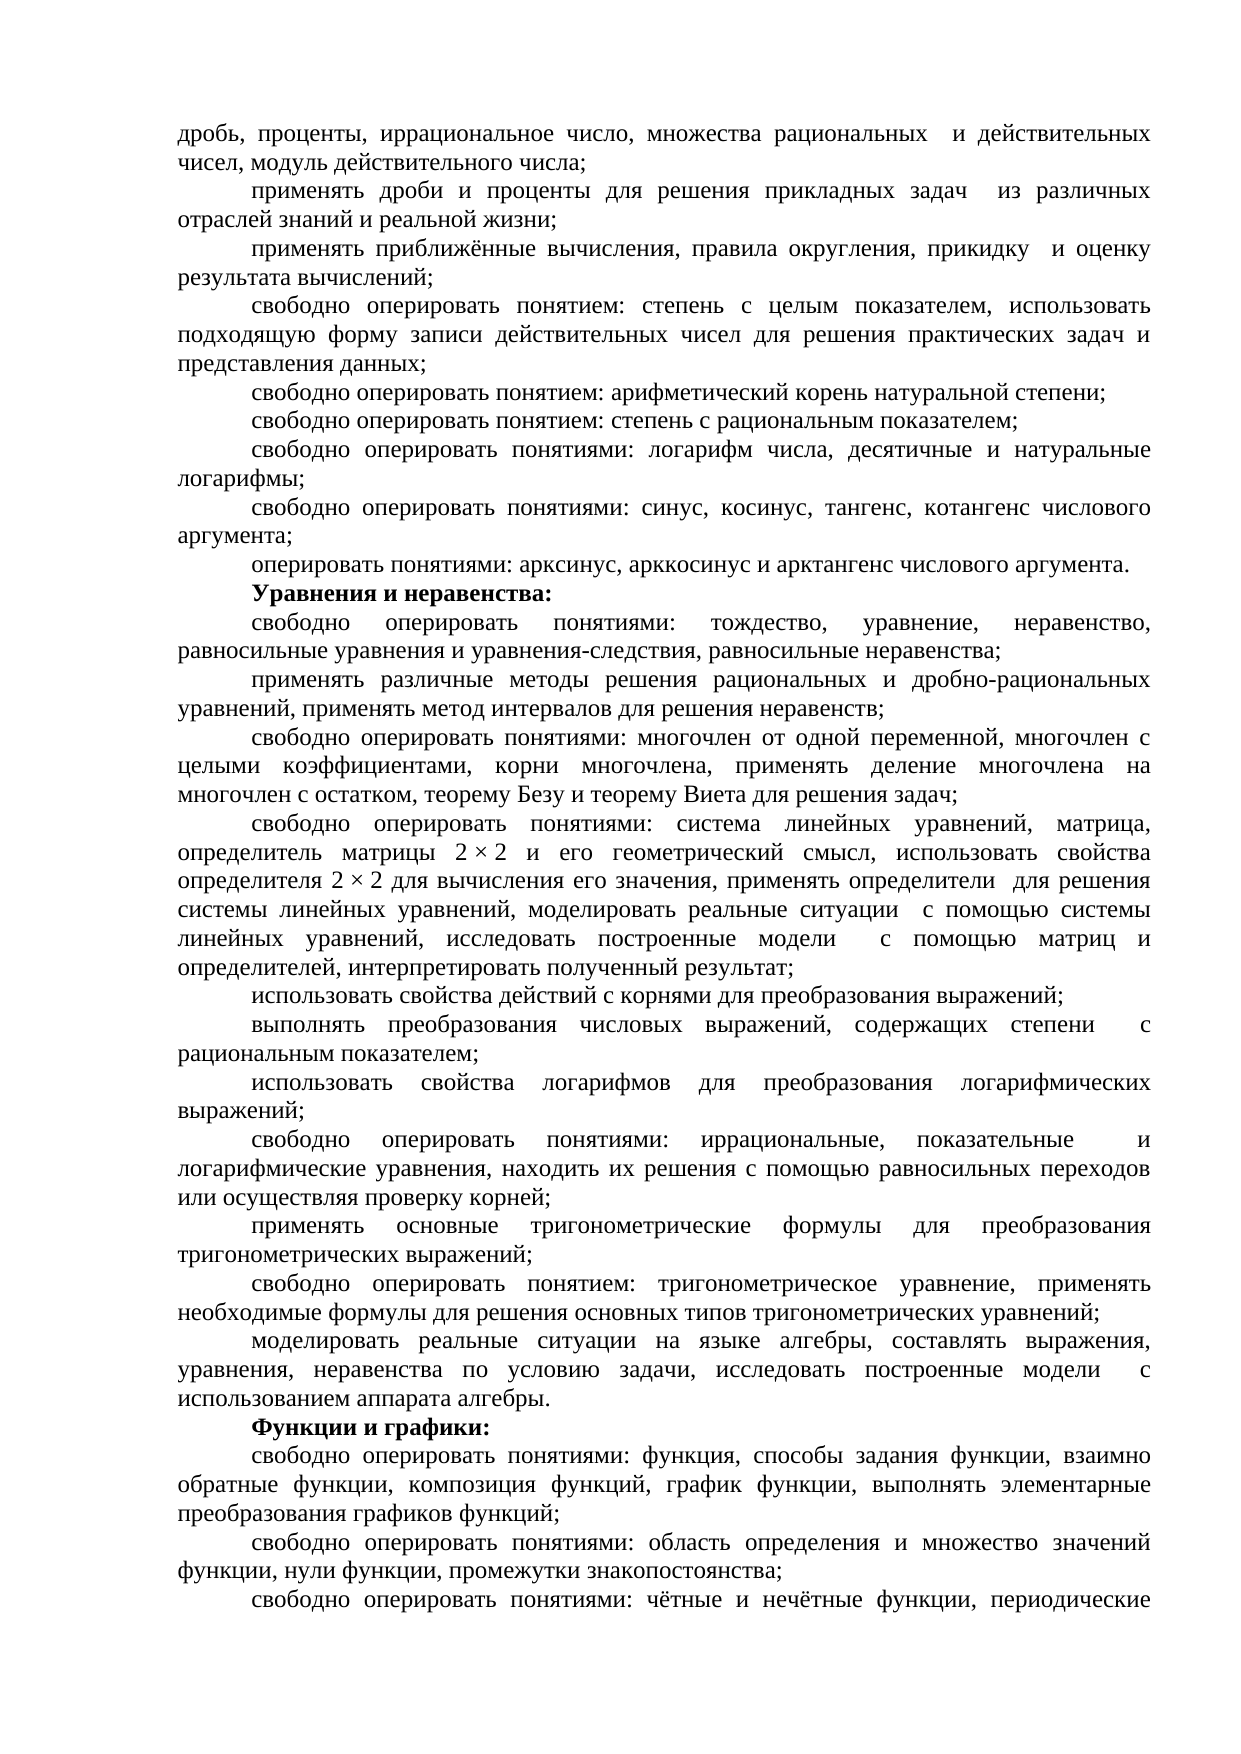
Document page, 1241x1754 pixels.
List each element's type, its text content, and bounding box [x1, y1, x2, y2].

text применять различные методы решения рациональных и дробно-рациональных уравнений, применять метод интервалов для решения неравенств; [177, 664, 1152, 722]
text Функции и графики: [177, 1412, 1152, 1441]
text свободно оперировать понятием: тригонометрическое уравнение, применять необходимые формулы для решения основных типов тригонометрических уравнений; [177, 1268, 1152, 1326]
text свободно оперировать понятием: степень с рациональным показателем; [177, 406, 1152, 434]
text свободно оперировать понятиями: функция, способы задания функции, взаимно обратные функции, композиция функций, график функции, выполнять элементарные преобразования графиков функций; [177, 1441, 1152, 1527]
text свободно оперировать понятиями: иррациональные, показательные и логарифмические уравнения, находить их решения с помощью равносильных переходов или осуществляя проверку корней; [177, 1124, 1152, 1211]
text использовать свойства логарифмов для преобразования логарифмических выражений; [177, 1067, 1152, 1124]
text использовать свойства действий с корнями для преобразования выражений; [177, 981, 1152, 1009]
text свободно оперировать понятиями: система линейных уравнений, матрица, определитель матрицы 2 × 2 и его геометрический смысл, использовать свойства определителя 2 × 2 для вычисления его значения, применять определители для решения системы линейных уравнений, моделировать реальные ситуации с помощью системы линейных уравнений, исследовать построенные модели с помощью матриц и определителей, интерпретировать полученный результат; [177, 808, 1152, 981]
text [177, 1584, 1152, 1613]
text свободно оперировать понятиями: тождество, уравнение, неравенство, равносильные уравнения и уравнения-следствия, равносильные неравенства; [177, 607, 1152, 664]
text свободно оперировать понятием: арифметический корень натуральной степени; [177, 377, 1152, 406]
text выполнять преобразования числовых выражений, содержащих степени с рациональным показателем; [177, 1009, 1152, 1067]
text оперировать понятиями: арксинус, арккосинус и арктангенс числового аргумента. [177, 549, 1152, 578]
text свободно оперировать понятиями: синус, косинус, тангенс, котангенс числового аргумента; [177, 492, 1152, 549]
text применять основные тригонометрические формулы для преобразования тригонометрических выражений; [177, 1211, 1152, 1268]
text свободно оперировать понятиями: логарифм числа, десятичные и натуральные логарифмы; [177, 434, 1152, 492]
text применять дроби и проценты для решения прикладных задач из различных отраслей знаний и реальной жизни; [177, 176, 1152, 233]
text моделировать реальные ситуации на языке алгебры, составлять выражения, уравнения, неравенства по условию задачи, исследовать построенные модели с использованием аппарата алгебры. [177, 1326, 1152, 1412]
text свободно оперировать понятиями: область определения и множество значений функции, нули функции, промежутки знакопостоянства; [177, 1527, 1152, 1584]
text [177, 118, 1152, 176]
text свободно оперировать понятием: степень с целым показателем, использовать подходящую форму записи действительных чисел для решения практических задач и представления данных; [177, 291, 1152, 377]
text свободно оперировать понятиями: многочлен от одной переменной, многочлен с целыми коэффициентами, корни многочлена, применять деление многочлена на многочлен с остатком, теорему Безу и теорему Виета для решения задач; [177, 722, 1152, 808]
text применять приближённые вычисления, правила округления, прикидку и оценку результата вычислений; [177, 233, 1152, 291]
text Уравнения и неравенства: [177, 578, 1152, 607]
